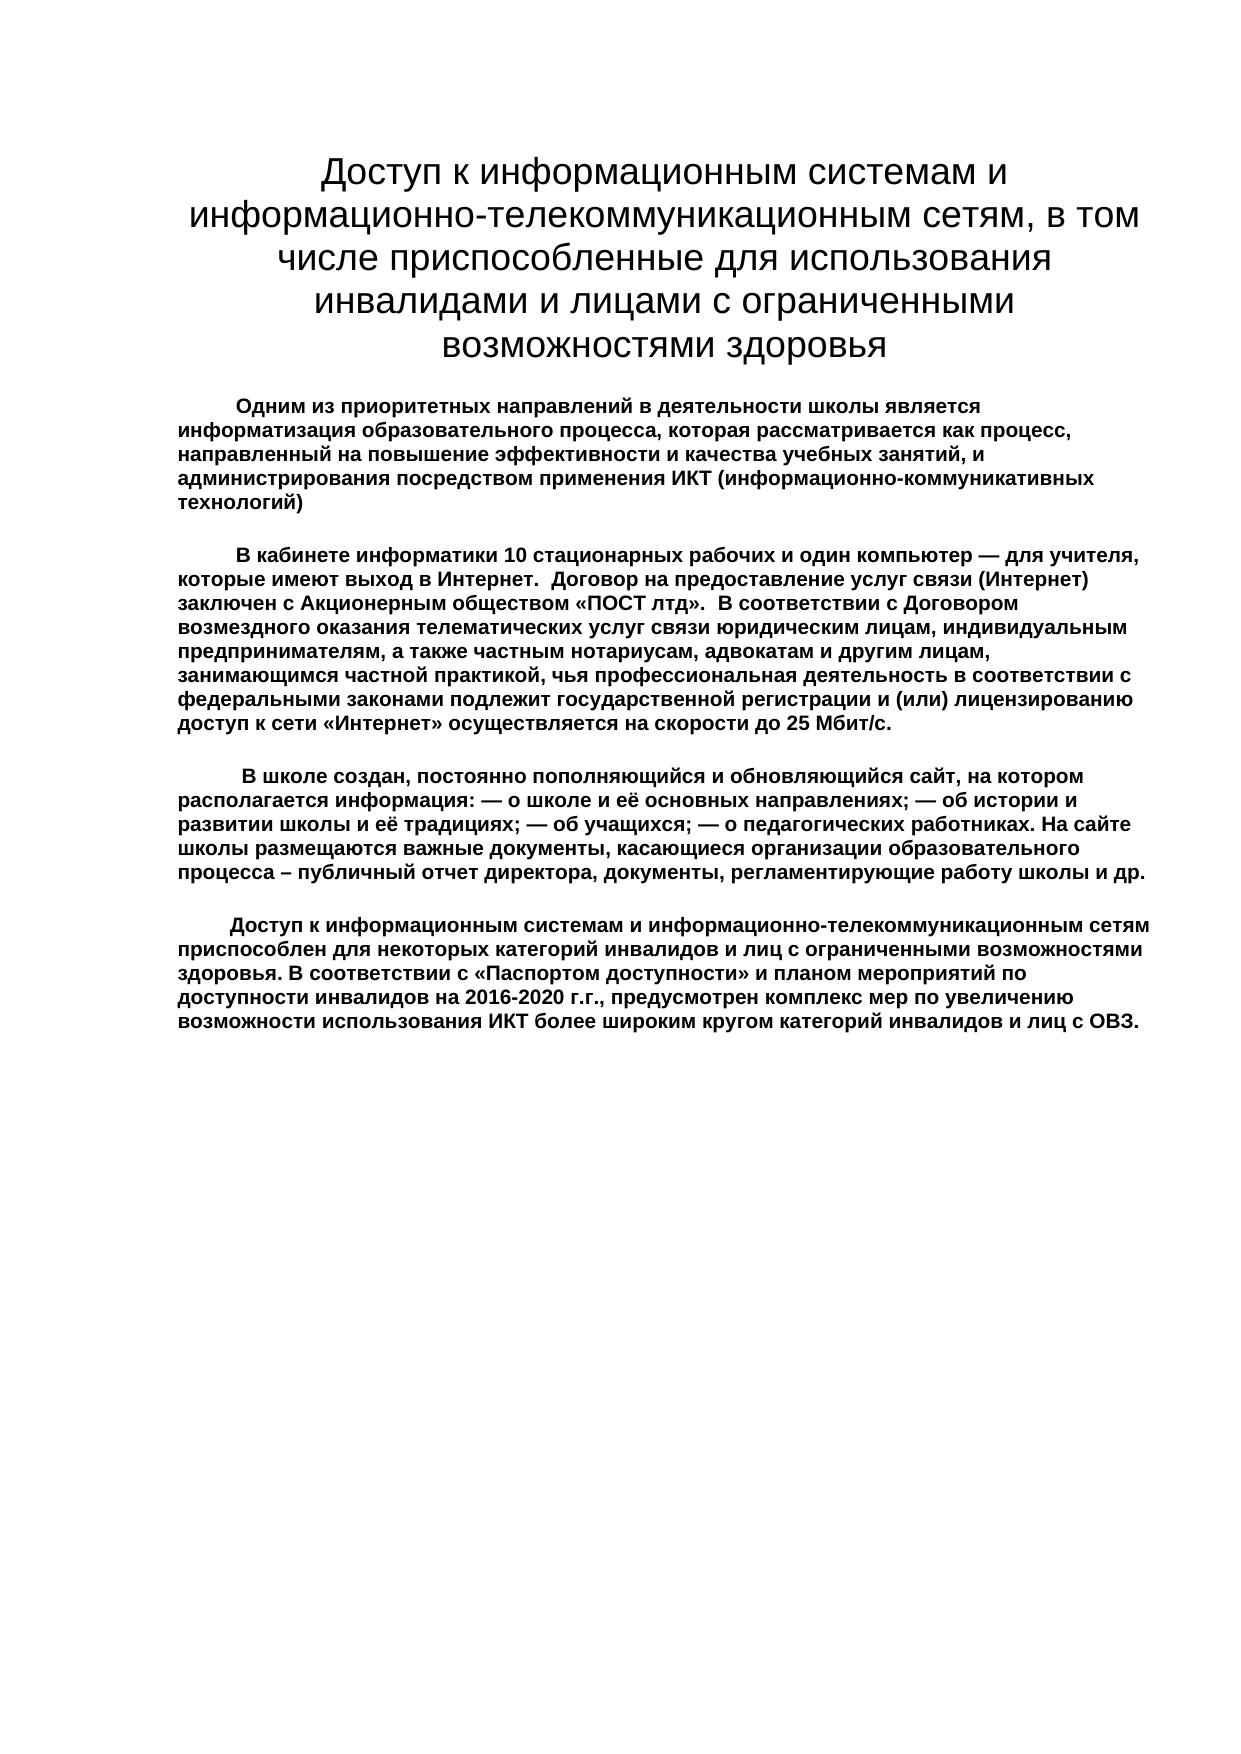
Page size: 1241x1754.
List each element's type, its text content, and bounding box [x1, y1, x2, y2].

text В кабинете информатики 10 стационарных рабочих и один компьютер — для учителя, которые имеют выход в Интернет. Договор на предоставление услуг связи (Интернет) заключен с Акционерным обществом «ПОСТ лтд». В соответствии с Договором возмездного оказания телематических услуг связи юридическим лицам, индивидуальным предпринимателям, а также частным нотариусам, адвокатам и другим лицам, занимающимся частной практикой, чья профессиональная деятельность в соответствии с федеральными законами подлежит государственной регистрации и (или) лицензированию доступ к сети «Интернет» осуществляется на скорости до 25 Мбит/с. [177, 543, 1152, 735]
text Доступ к информационным системам и информационно-телекоммуникационным сетям, в том числе приспособленные для использования инвалидами и лицами с ограниченными возможностями здоровья [177, 149, 1152, 365]
text В школе создан, постоянно пополняющийся и обновляющийся сайт, на котором располагается информация: — о школе и её основных направлениях; — об истории и развитии школы и её традициях; — об учащихся; — о педагогических работниках. На сайте школы размещаются важные документы, касающиеся организации образовательного процесса – публичный отчет директора, документы, регламентирующие работу школы и др. [177, 764, 1152, 884]
text Одним из приоритетных направлений в деятельности школы является информатизация образовательного процесса, которая рассматривается как процесс, направленный на повышение эффективности и качества учебных занятий, и администрирования посредством применения ИКТ (информационно-коммуникативных технологий) [177, 394, 1152, 514]
text Доступ к информационным системам и информационно-телекоммуникационным сетям приспособлен для некоторых категорий инвалидов и лиц с ограниченными возможностями здоровья. В соответствии с «Паспортом доступности» и планом мероприятий по доступности инвалидов на 2016-2020 г.г., предусмотрен комплекс мер по увеличению возможности использования ИКТ более широким кругом категорий инвалидов и лиц с ОВЗ. [177, 913, 1152, 1033]
